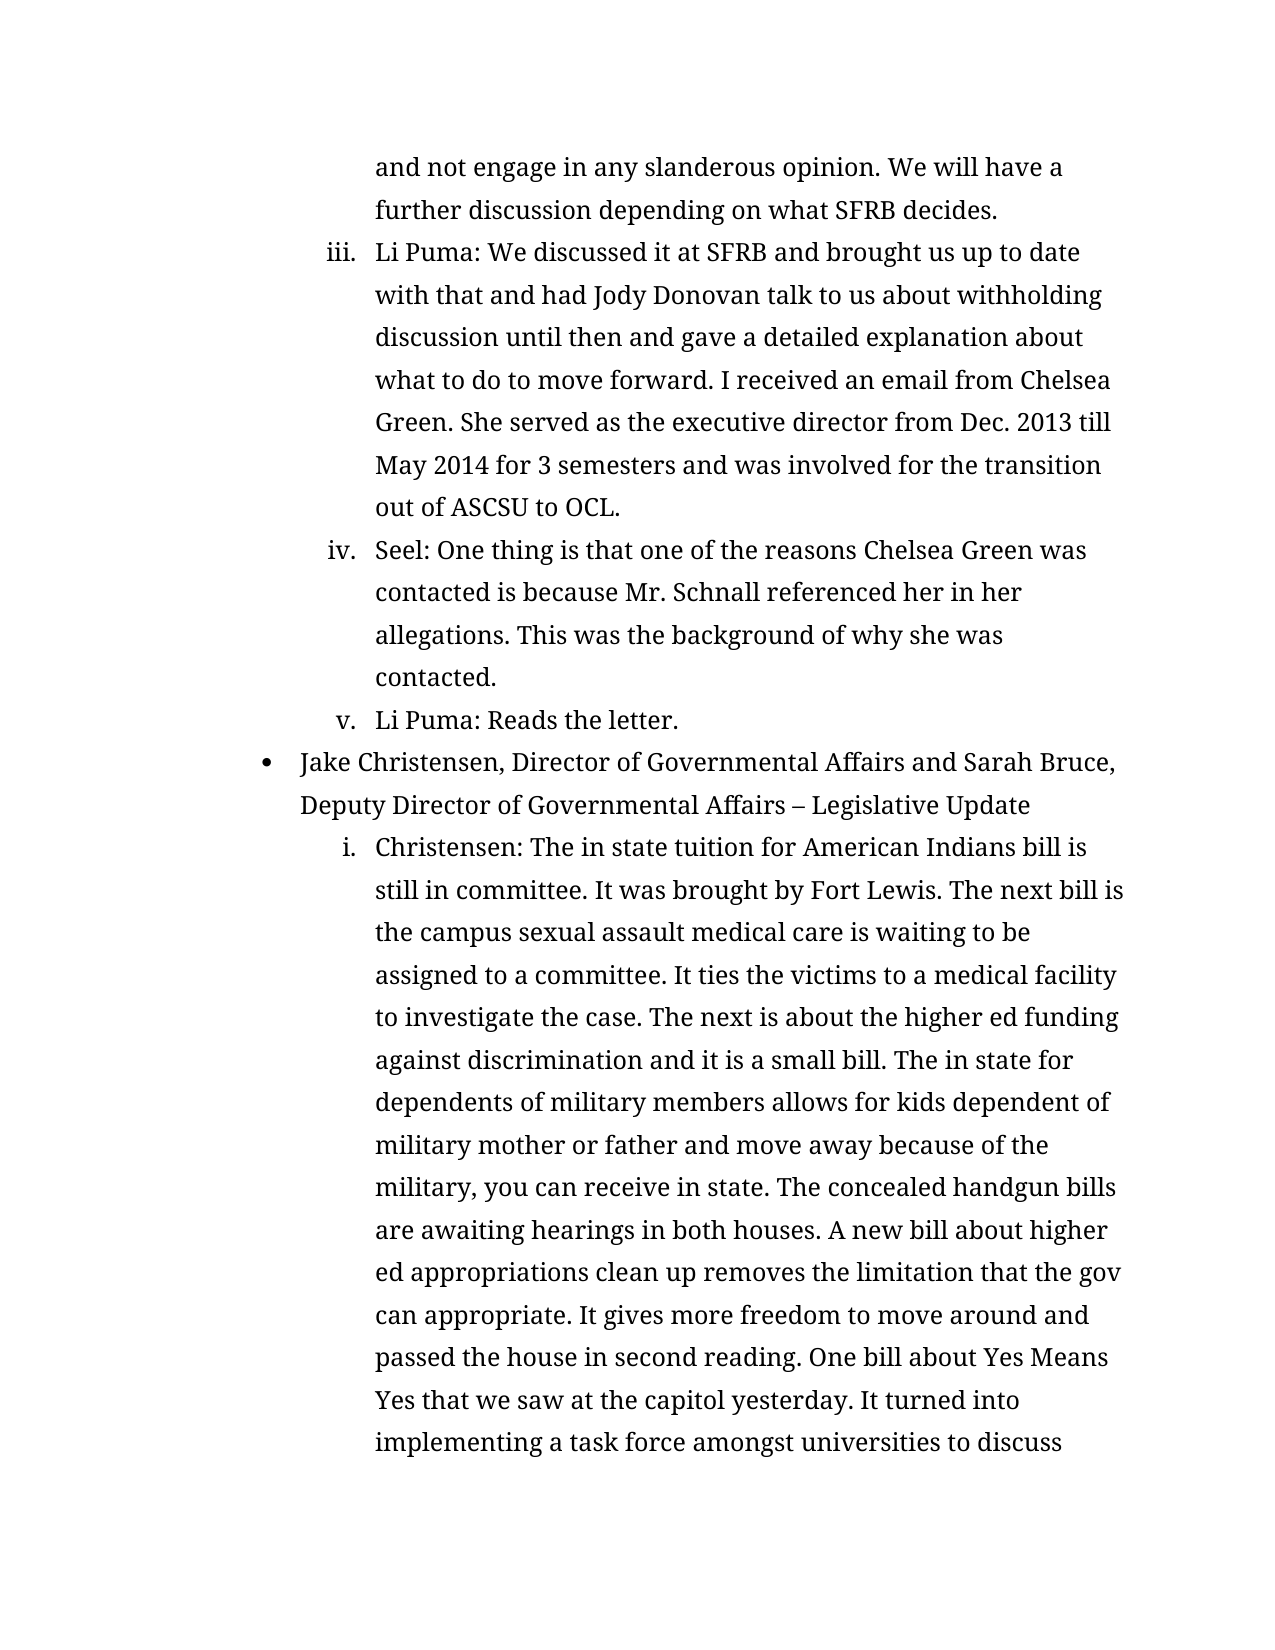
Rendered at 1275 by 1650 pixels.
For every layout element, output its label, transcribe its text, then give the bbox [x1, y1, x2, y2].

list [356, 830, 1125, 1459]
list Li Puma: Reads the letter. [356, 702, 1125, 737]
list Li Puma: We discussed it at SFRB and brought us up to date with that and had Jody Donovan talk to us about withholding discussion until then and gave a detailed explanation about what to do to move forward. I received an email from Chelsea Green. She served as the executive director from Dec. 2013 till May 2014 for 3 semesters and was involved for the transition out of ASCSU to OCL. [356, 235, 1125, 524]
list Seel: One thing is that one of the reasons Chelsea Green was contacted is because Mr. Schnall referenced her in her allegations. This was the background of why she was contacted. [356, 532, 1125, 694]
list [356, 150, 1125, 227]
list Jake Christensen, Director of Governmental Affairs and Sarah Bruce, Deputy Director of Governmental Affairs – Legislative Update [262, 745, 1125, 822]
